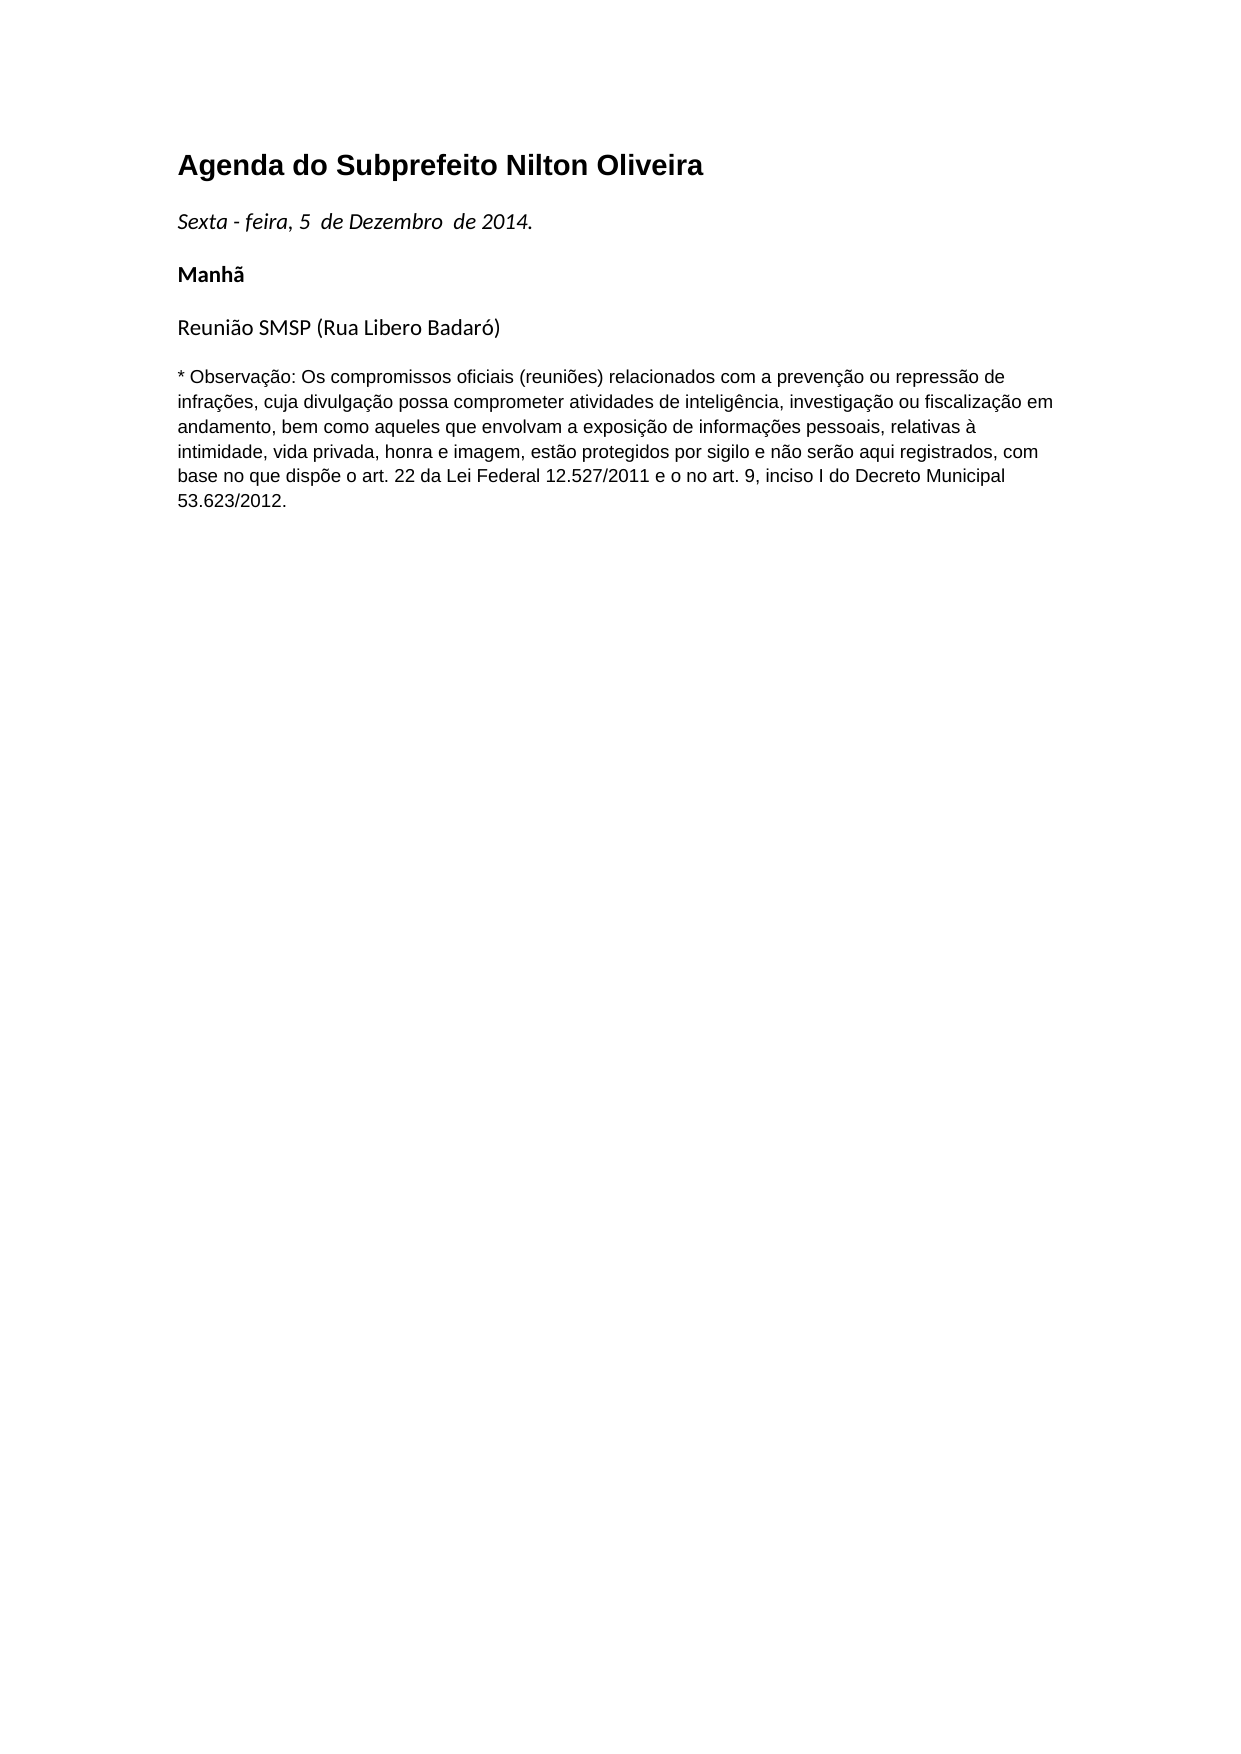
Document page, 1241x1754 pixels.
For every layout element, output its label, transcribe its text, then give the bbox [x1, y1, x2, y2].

text * Observação: Os compromissos oficiais (reuniões) relacionados com a prevenção ou repressão de infrações, cuja divulgação possa comprometer atividades de inteligência, investigação ou fiscalização em andamento, bem como aqueles que envolvam a exposição de informações pessoais, relativas à intimidade, vida privada, honra e imagem, estão protegidos por sigilo e não serão aqui registrados, com base no que dispõe o art. 22 da Lei Federal 12.527/2011 e o no art. 9, inciso I do Decreto Municipal 53.623/2012. [177, 366, 1063, 512]
text Manhã [177, 260, 1063, 288]
text Sexta - feira, 5 de Dezembro de 2014. [177, 207, 1063, 235]
text Agenda do Subprefeito Nilton Oliveira [177, 148, 1063, 181]
text Reunião SMSP (Rua Libero Badaró) [177, 313, 1063, 341]
